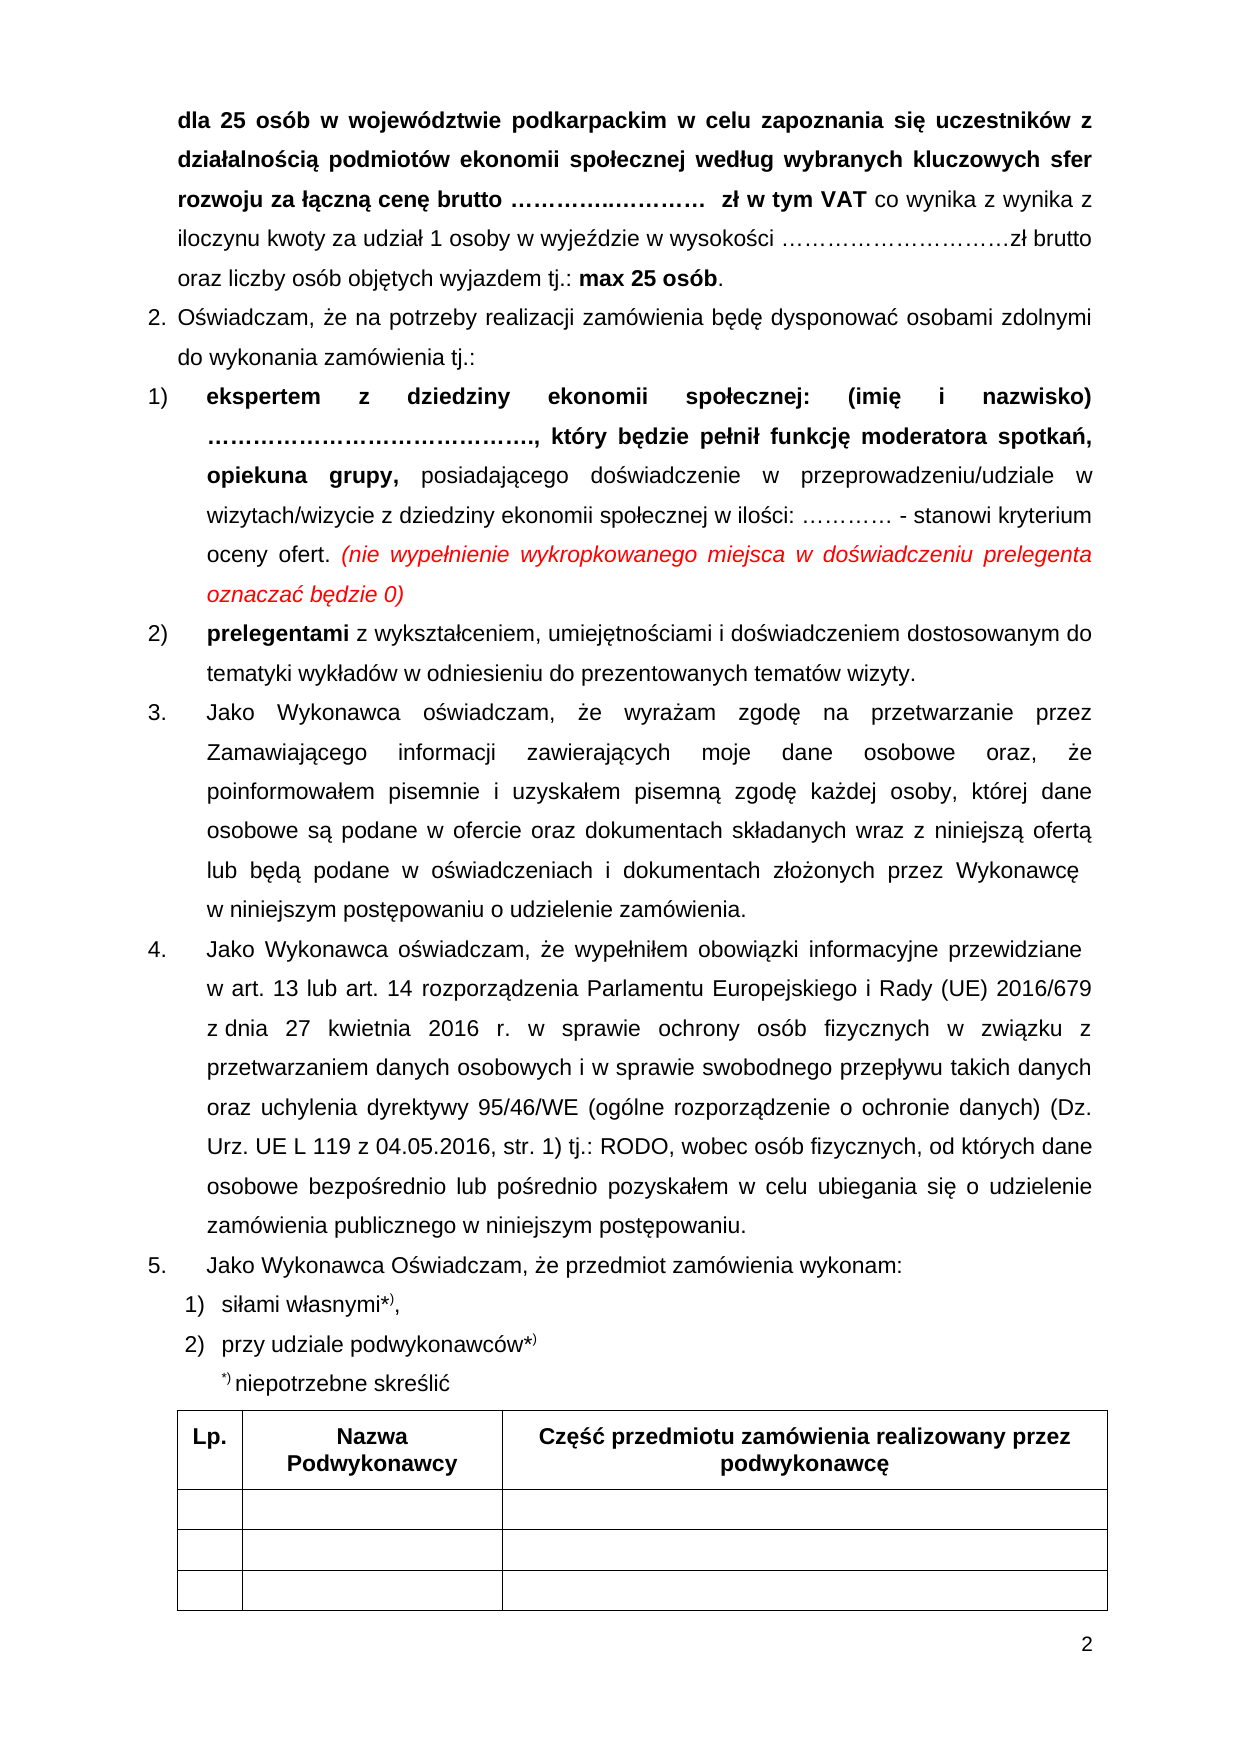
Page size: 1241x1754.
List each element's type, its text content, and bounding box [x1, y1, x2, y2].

list siłami własnymi*), [184, 1291, 1093, 1318]
table_cell [178, 1530, 242, 1569]
table_header Nazwa Podwykonawcy [243, 1411, 502, 1488]
table_header Lp. [178, 1411, 242, 1488]
table_cell [503, 1530, 1107, 1569]
list dla 25 osób w województwie podkarpackim w celu zapoznania się uczestników z działalnością podmiotów ekonomii społecznej według wybranych kluczowych sfer rozwoju za łączną cenę brutto …………..………… zł w tym VAT co wynika z wynika z iloczynu kwoty za udział 1 osoby w wyjeździe w wysokości …………………………zł brutto oraz liczby osób objętych wyjazdem tj.: max 25 osób. [177, 107, 1093, 291]
table_cell [178, 1490, 242, 1529]
table_cell [243, 1530, 502, 1569]
table_cell [178, 1571, 242, 1610]
list ekspertem z dziedziny ekonomii społecznej: (imię i nazwisko) ……………………………………., który będzie pełnił funkcję moderatora spotkań, opiekuna grupy, posiadającego doświadczenie w przeprowadzeniu/udziale w wizytach/wizycie z dziedziny ekonomii społecznej w ilości: ………… - stanowi kryterium oceny ofert. (nie wypełnienie wykropkowanego miejsca w doświadczeniu prelegenta oznaczać będzie 0) [148, 383, 1093, 607]
list Jako Wykonawca oświadczam, że wyrażam zgodę na przetwarzanie przez Zamawiającego informacji zawierających moje dane osobowe oraz, że poinformowałem pisemnie i uzyskałem pisemną zgodę każdej osoby, której dane osobowe są podane w ofercie oraz dokumentach składanych wraz z niniejszą ofertą lub będą podane w oświadczeniach i dokumentach złożonych przez Wykonawcę w niniejszym postępowaniu o udzielenie zamówienia. [148, 699, 1093, 923]
list Jako Wykonawca Oświadczam, że przedmiot zamówienia wykonam: [148, 1252, 1093, 1278]
table_cell [503, 1490, 1107, 1529]
table_header Część przedmiotu zamówienia realizowany przez podwykonawcę [503, 1411, 1107, 1488]
table_cell [243, 1571, 502, 1610]
text *) niepotrzebne skreślić [221, 1370, 1093, 1397]
list prelegentami z wykształceniem, umiejętnościami i doświadczeniem dostosowanym do tematyki wykładów w odniesieniu do prezentowanych tematów wizyty. [148, 620, 1093, 686]
list przy udziale podwykonawców*) [184, 1331, 1093, 1357]
table_cell [503, 1571, 1107, 1610]
list Jako Wykonawca oświadczam, że wypełniłem obowiązki informacyjne przewidziane w art. 13 lub art. 14 rozporządzenia Parlamentu Europejskiego i Rady (UE) 2016/679 z dnia 27 kwietnia 2016 r. w sprawie ochrony osób fizycznych w związku z przetwarzaniem danych osobowych i w sprawie swobodnego przepływu takich danych oraz uchylenia dyrektywy 95/46/WE (ogólne rozporządzenie o ochronie danych) (Dz. Urz. UE L 119 z 04.05.2016, str. 1) tj.: RODO, wobec osób fizycznych, od których dane osobowe bezpośrednio lub pośrednio pozyskałem w celu ubiegania się o udzielenie zamówienia publicznego w niniejszym postępowaniu. [148, 936, 1093, 1239]
list Oświadczam, że na potrzeby realizacji zamówienia będę dysponować osobami zdolnymi do wykonania zamówienia tj.: [148, 304, 1093, 370]
table_cell [243, 1490, 502, 1529]
